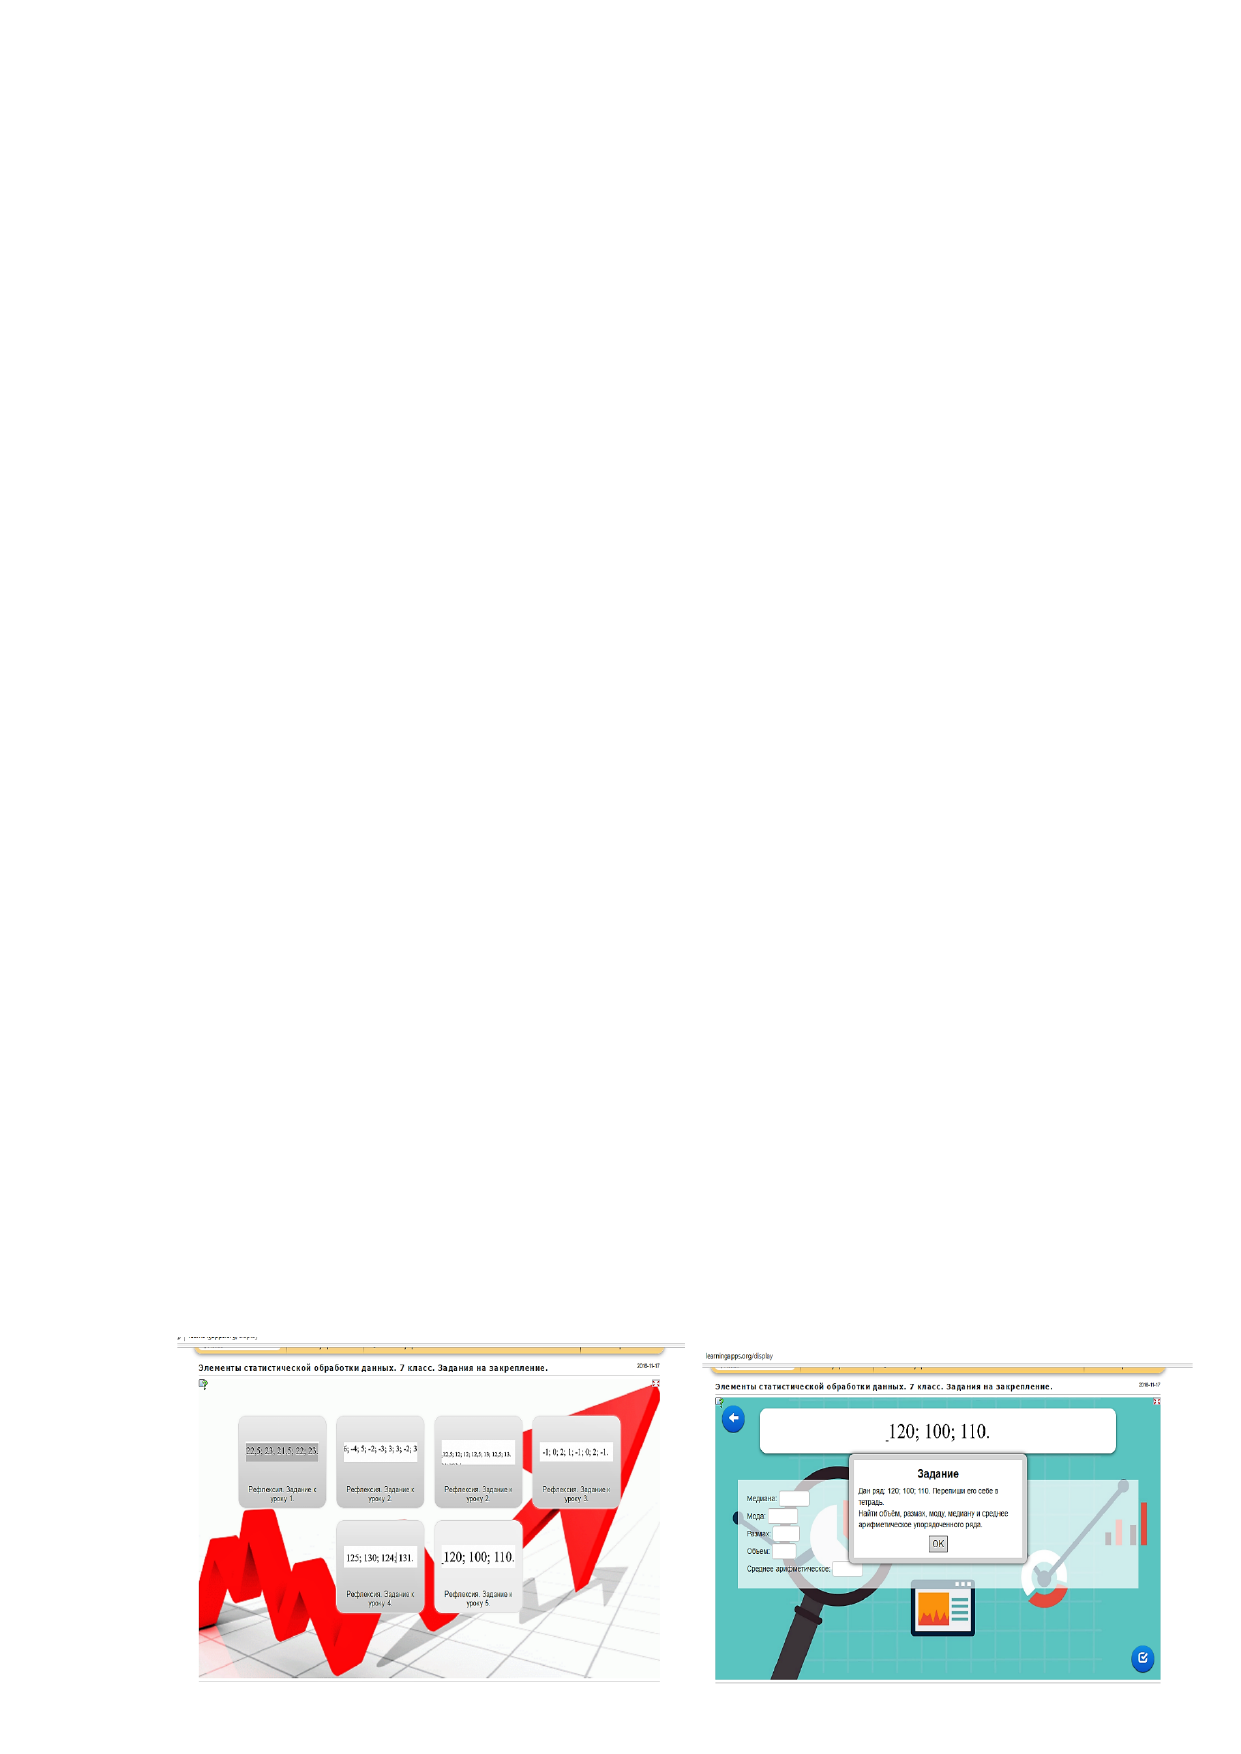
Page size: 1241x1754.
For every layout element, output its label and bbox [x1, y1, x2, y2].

picture [177, 1337, 685, 1694]
picture [702, 1348, 1193, 1697]
